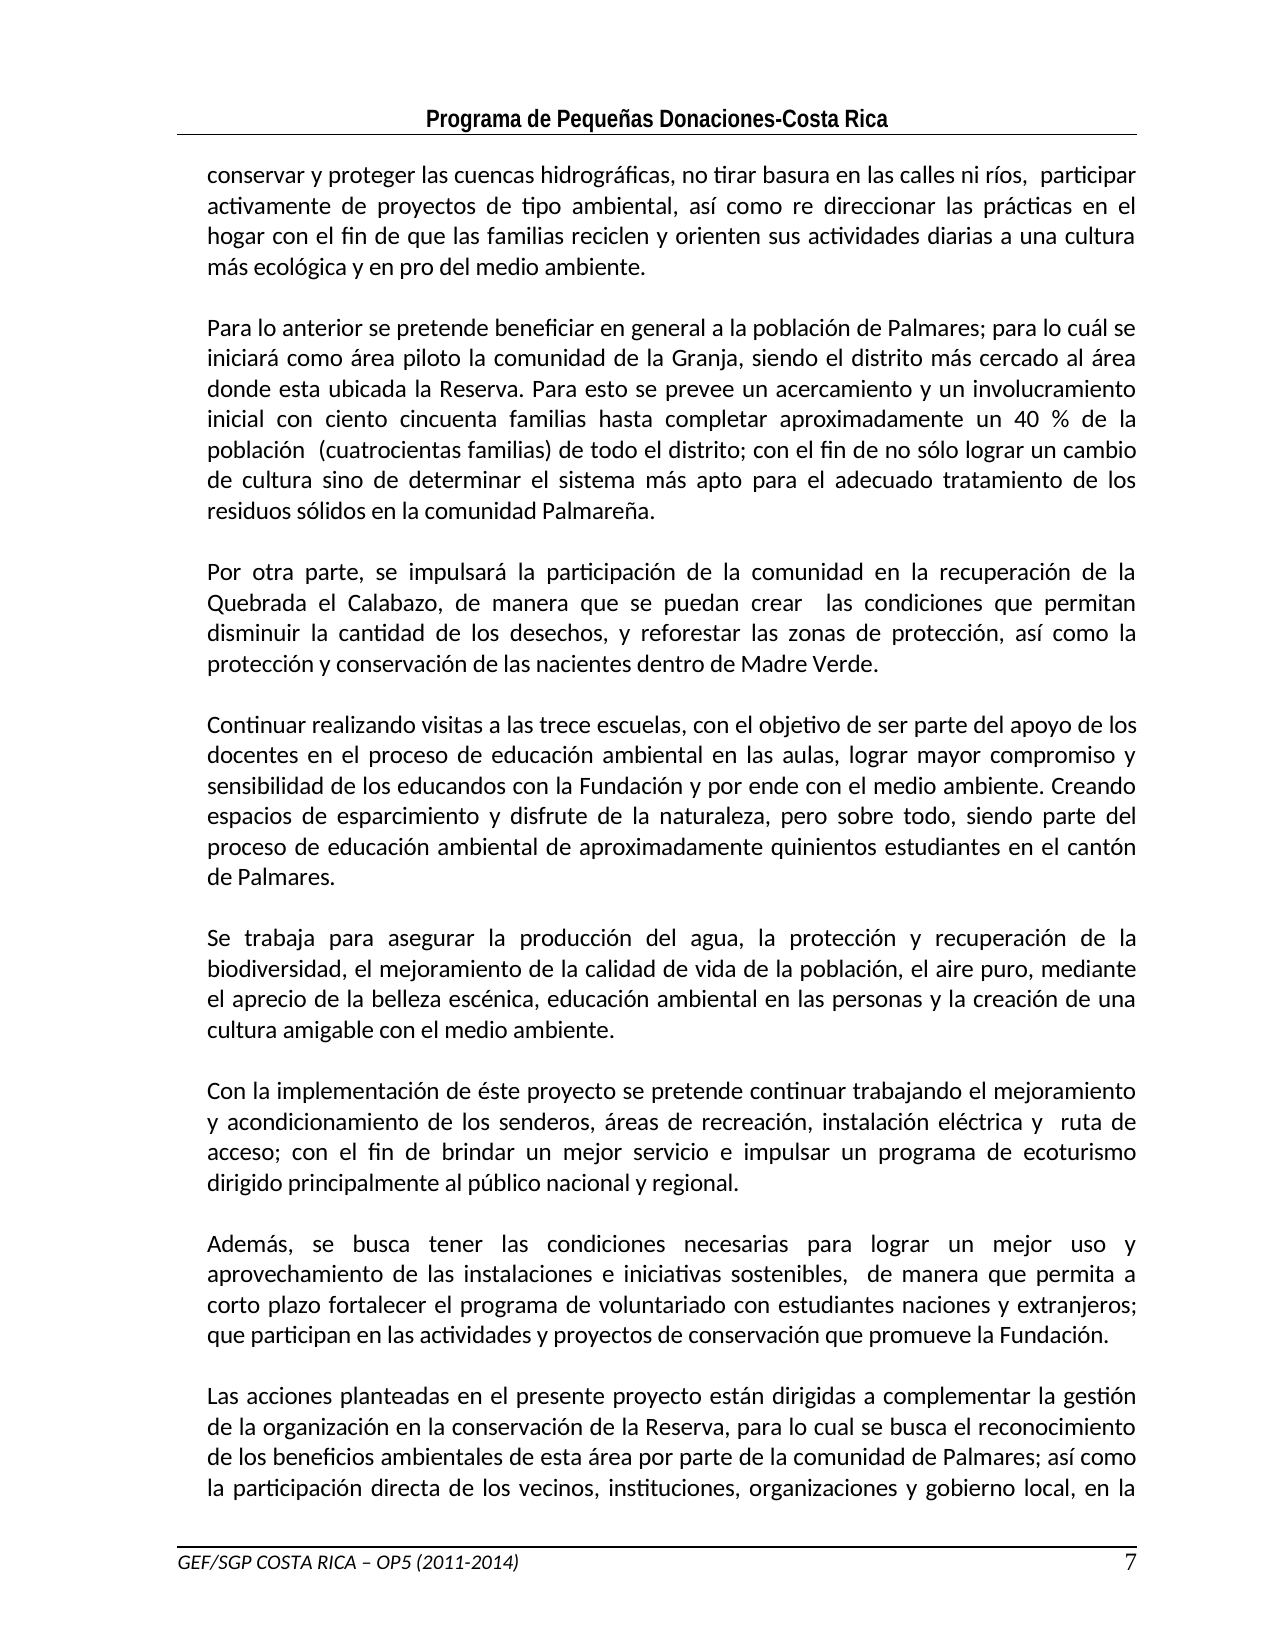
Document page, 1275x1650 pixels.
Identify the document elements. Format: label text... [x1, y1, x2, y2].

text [207, 1380, 1137, 1502]
text Continuar realizando visitas a las trece escuelas, con el objetivo de ser parte del apoyo de los docentes en el proceso de educación ambiental en las aulas, lograr mayor compromiso y sensibilidad de los educandos con la Fundación y por ende con el medio ambiente. Creando espacios de esparcimiento y disfrute de la naturaleza, pero sobre todo, siendo parte del proceso de educación ambiental de aproximadamente quinientos estudiantes en el cantón de Palmares. [207, 709, 1137, 892]
text Para lo anterior se pretende beneficiar en general a la población de Palmares; para lo cuál se iniciará como área piloto la comunidad de la Granja, siendo el distrito más cercado al área donde esta ubicada la Reserva. Para esto se prevee un acercamiento y un involucramiento inicial con ciento cincuenta familias hasta completar aproximadamente un 40 % de la población (cuatrocientas familias) de todo el distrito; con el fin de no sólo lograr un cambio de cultura sino de determinar el sistema más apto para el adecuado tratamiento de los residuos sólidos en la comunidad Palmareña. [207, 312, 1137, 526]
text Con la implementación de éste proyecto se pretende continuar trabajando el mejoramiento y acondicionamiento de los senderos, áreas de recreación, instalación eléctrica y ruta de acceso; con el fin de brindar un mejor servicio e impulsar un programa de ecoturismo dirigido principalmente al público nacional y regional. [207, 1075, 1137, 1197]
text Además, se busca tener las condiciones necesarias para lograr un mejor uso y aprovechamiento de las instalaciones e iniciativas sostenibles, de manera que permita a corto plazo fortalecer el programa de voluntariado con estudiantes naciones y extranjeros; que participan en las actividades y proyectos de conservación que promueve la Fundación. [207, 1228, 1137, 1350]
text Por otra parte, se impulsará la participación de la comunidad en la recuperación de la Quebrada el Calabazo, de manera que se puedan crear las condiciones que permitan disminuir la cantidad de los desechos, y reforestar las zonas de protección, así como la protección y conservación de las nacientes dentro de Madre Verde. [207, 556, 1137, 678]
text Se trabaja para asegurar la producción del agua, la protección y recuperación de la biodiversidad, el mejoramiento de la calidad de vida de la población, el aire puro, mediante el aprecio de la belleza escénica, educación ambiental en las personas y la creación de una cultura amigable con el medio ambiente. [207, 922, 1137, 1044]
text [207, 159, 1137, 282]
